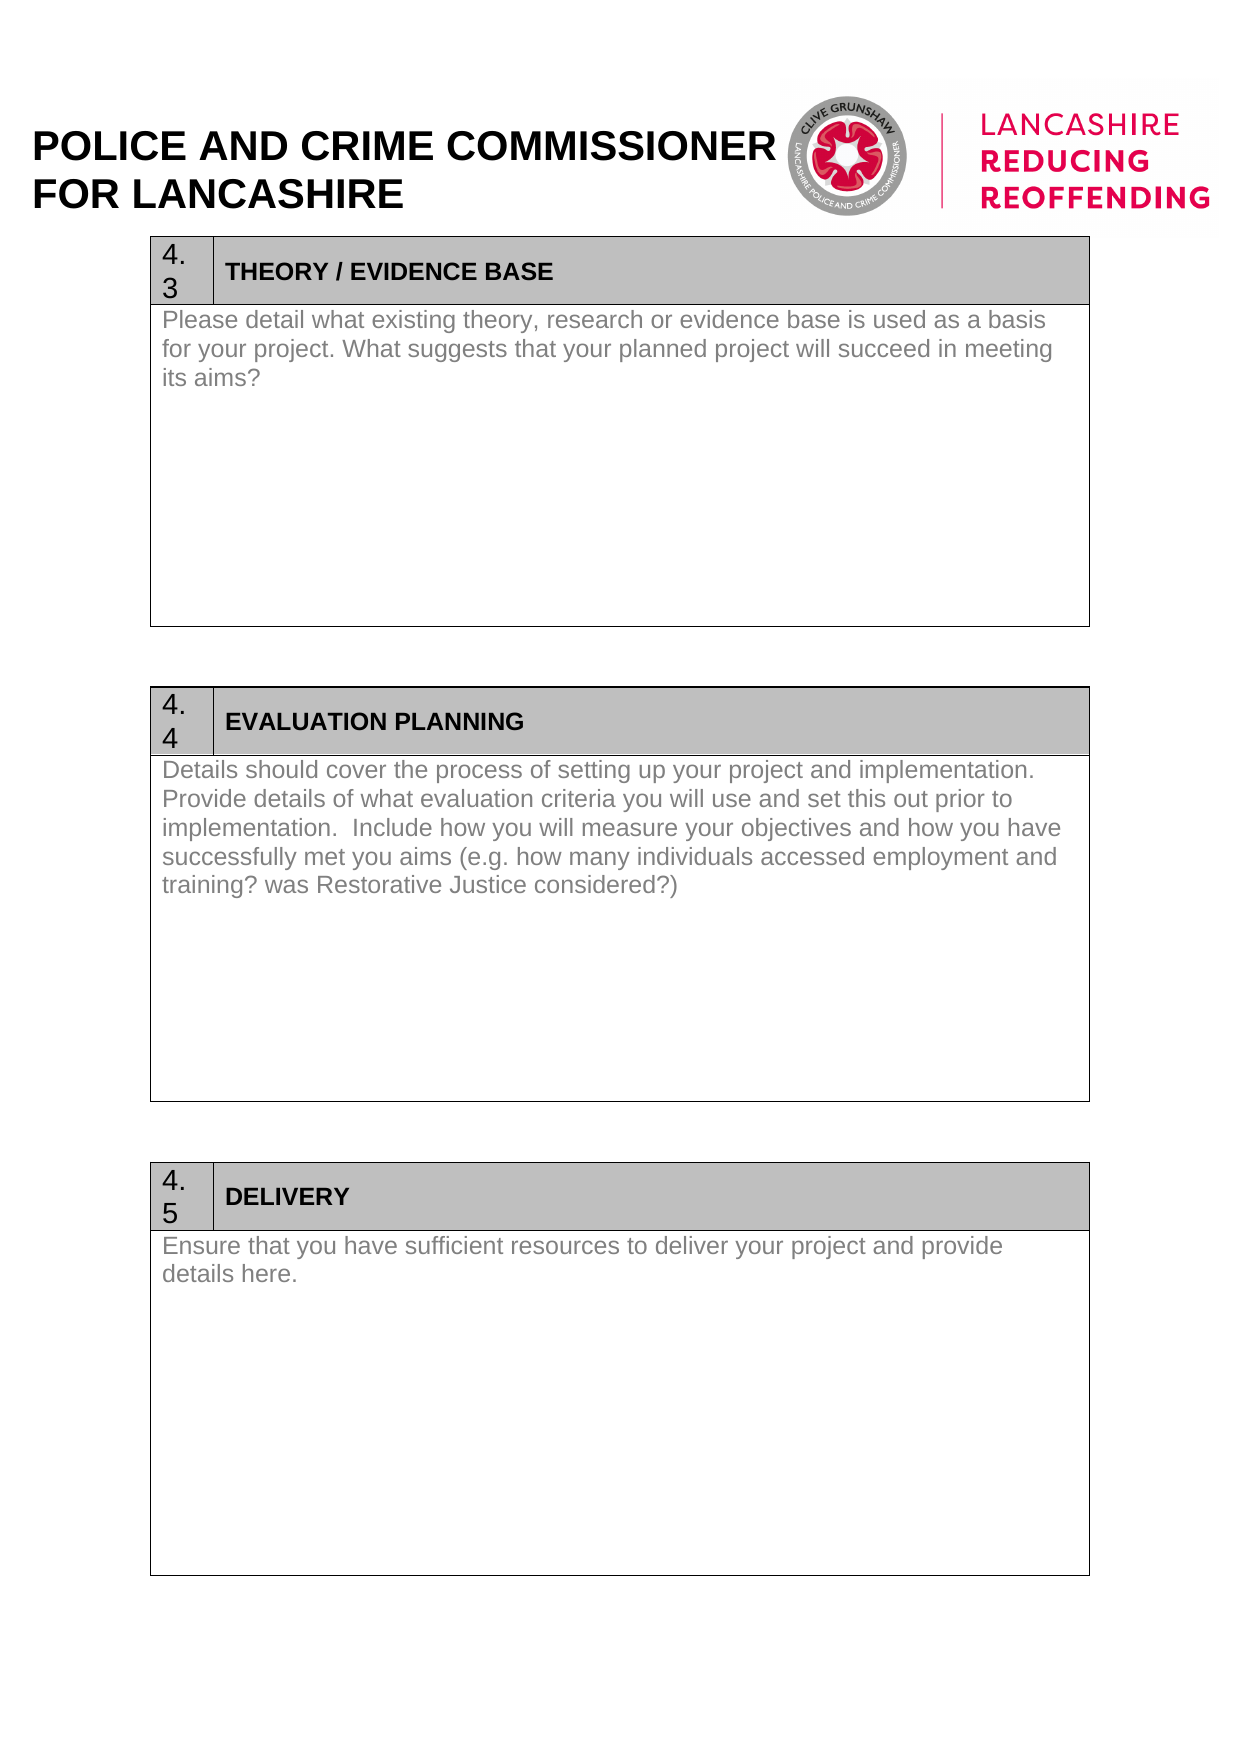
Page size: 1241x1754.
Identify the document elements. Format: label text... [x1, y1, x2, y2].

table_cell Details should cover the process of setting up your project and implementation. Provide details of what evaluation criteria you will use and set this out prior to implementation. Include how you will measure your objectives and how you have successfully met you aims (e.g. how many individuals accessed employment and training? was Restorative Justice considered?) [151, 756, 1089, 1101]
table_header DELIVERY [214, 1163, 1089, 1230]
table_cell Please detail what existing theory, research or evidence base is used as a basis for your project. What suggests that your planned project will succeed in meeting its aims? [151, 305, 1089, 626]
table_header 4.3 [151, 237, 213, 304]
table_header 4.5 [151, 1163, 213, 1230]
table_cell Ensure that you have sufficient resources to deliver your project and provide details here. [151, 1231, 1089, 1575]
picture [779, 78, 1220, 238]
table_header 4.4 [151, 688, 213, 754]
table_header EVALUATION PLANNING [214, 688, 1089, 754]
table_header THEORY / EVIDENCE BASE [214, 237, 1089, 304]
